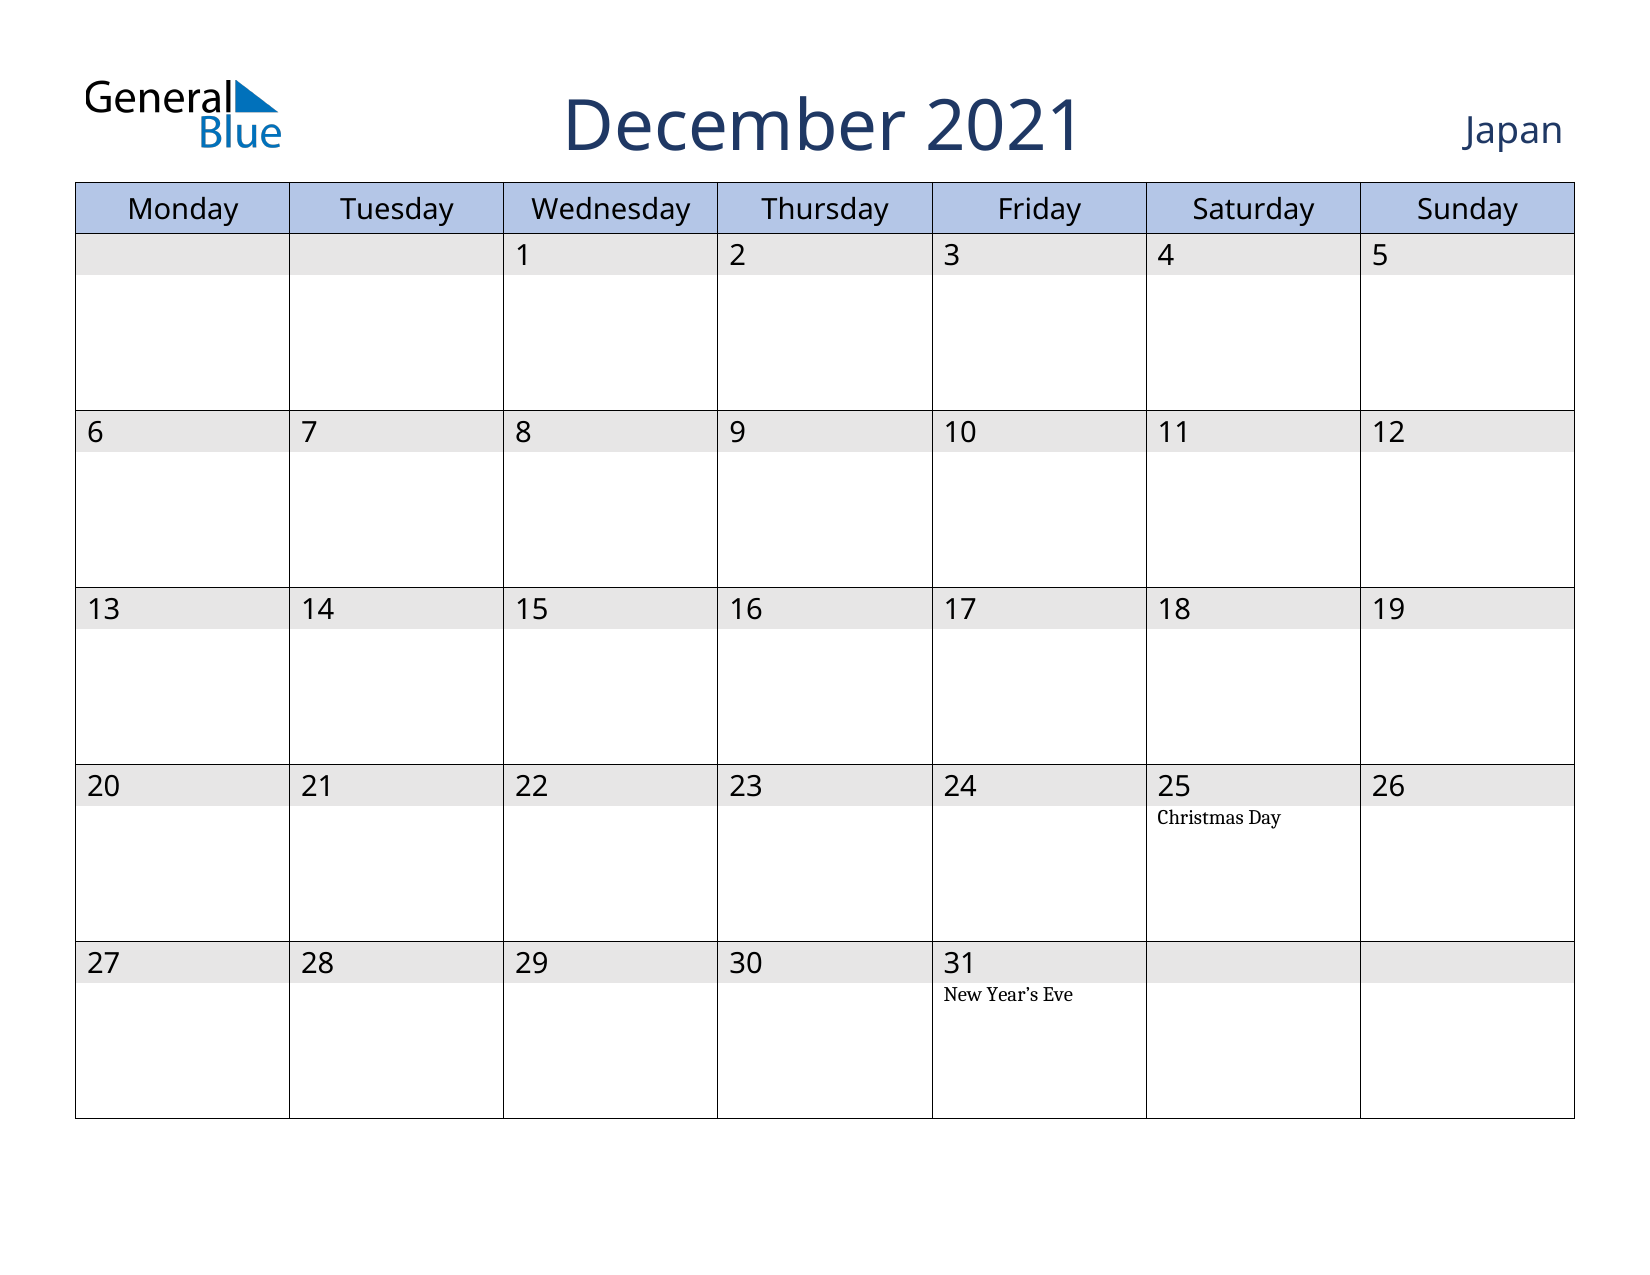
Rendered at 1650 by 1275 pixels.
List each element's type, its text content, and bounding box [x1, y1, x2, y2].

table_cell [1361, 806, 1574, 941]
table_cell [504, 275, 717, 410]
table_cell New Year’s Eve [933, 983, 1146, 1118]
table_cell 23 [718, 765, 932, 806]
table_cell [290, 234, 503, 275]
table_cell [504, 629, 717, 764]
table_cell [933, 629, 1146, 764]
table_cell [1147, 629, 1360, 764]
table_cell 20 [76, 765, 289, 806]
table_cell 17 [933, 588, 1146, 629]
table_cell 12 [1361, 411, 1574, 452]
table_cell [290, 806, 503, 941]
table_cell 19 [1361, 588, 1574, 629]
table_cell [1147, 942, 1360, 983]
table_cell Friday [933, 183, 1146, 233]
table_cell [1361, 942, 1574, 983]
table_cell 31 [933, 942, 1146, 983]
table_cell Wednesday [504, 183, 717, 233]
table_cell [933, 806, 1146, 941]
table_cell 22 [504, 765, 717, 806]
table_cell Christmas Day [1147, 806, 1360, 941]
table_cell 2 [718, 234, 932, 275]
table_cell [1361, 452, 1574, 587]
table_cell 5 [1361, 234, 1574, 275]
table_cell 24 [933, 765, 1146, 806]
table_cell 14 [290, 588, 503, 629]
table_cell [1361, 629, 1574, 764]
table_cell 21 [290, 765, 503, 806]
table_cell [290, 275, 503, 410]
table_cell 7 [290, 411, 503, 452]
table_header [76, 75, 503, 182]
table_cell [718, 806, 932, 941]
table_cell 1 [504, 234, 717, 275]
table_cell 26 [1361, 765, 1574, 806]
table_cell [1147, 983, 1360, 1118]
table_cell 18 [1147, 588, 1360, 629]
table_cell [290, 629, 503, 764]
table_header December 2021 [504, 75, 1146, 182]
table_cell 29 [504, 942, 717, 983]
table_cell [76, 983, 289, 1118]
table_cell [76, 806, 289, 941]
table_cell 15 [504, 588, 717, 629]
table_cell [504, 983, 717, 1118]
table_cell Saturday [1147, 183, 1360, 233]
table_cell 8 [504, 411, 717, 452]
table_cell 11 [1147, 411, 1360, 452]
table_cell 25 [1147, 765, 1360, 806]
table_cell [290, 983, 503, 1118]
table_cell [718, 983, 932, 1118]
table_cell Tuesday [290, 183, 503, 233]
table_cell 30 [718, 942, 932, 983]
table_cell [76, 234, 289, 275]
table_cell 3 [933, 234, 1146, 275]
table_cell [933, 452, 1146, 587]
table_cell 28 [290, 942, 503, 983]
table_cell Thursday [718, 183, 932, 233]
table_cell 10 [933, 411, 1146, 452]
table_cell 6 [76, 411, 289, 452]
table_cell [718, 275, 932, 410]
table_cell Monday [76, 183, 289, 233]
table_cell [290, 452, 503, 587]
table_cell [504, 806, 717, 941]
table_cell [718, 452, 932, 587]
table_cell 9 [718, 411, 932, 452]
table_cell [76, 275, 289, 410]
table_cell Sunday [1361, 183, 1574, 233]
table_cell [76, 629, 289, 764]
picture [86, 80, 281, 148]
table_cell [504, 452, 717, 587]
table_cell 16 [718, 588, 932, 629]
table_cell [76, 452, 289, 587]
table_cell 27 [76, 942, 289, 983]
table_header Japan [1146, 75, 1574, 182]
table_cell [1361, 275, 1574, 410]
table_cell [1361, 983, 1574, 1118]
table_cell [933, 275, 1146, 410]
table_cell [718, 629, 932, 764]
table_cell 13 [76, 588, 289, 629]
table_cell [1147, 275, 1360, 410]
table_cell [1147, 452, 1360, 587]
table_cell 4 [1147, 234, 1360, 275]
